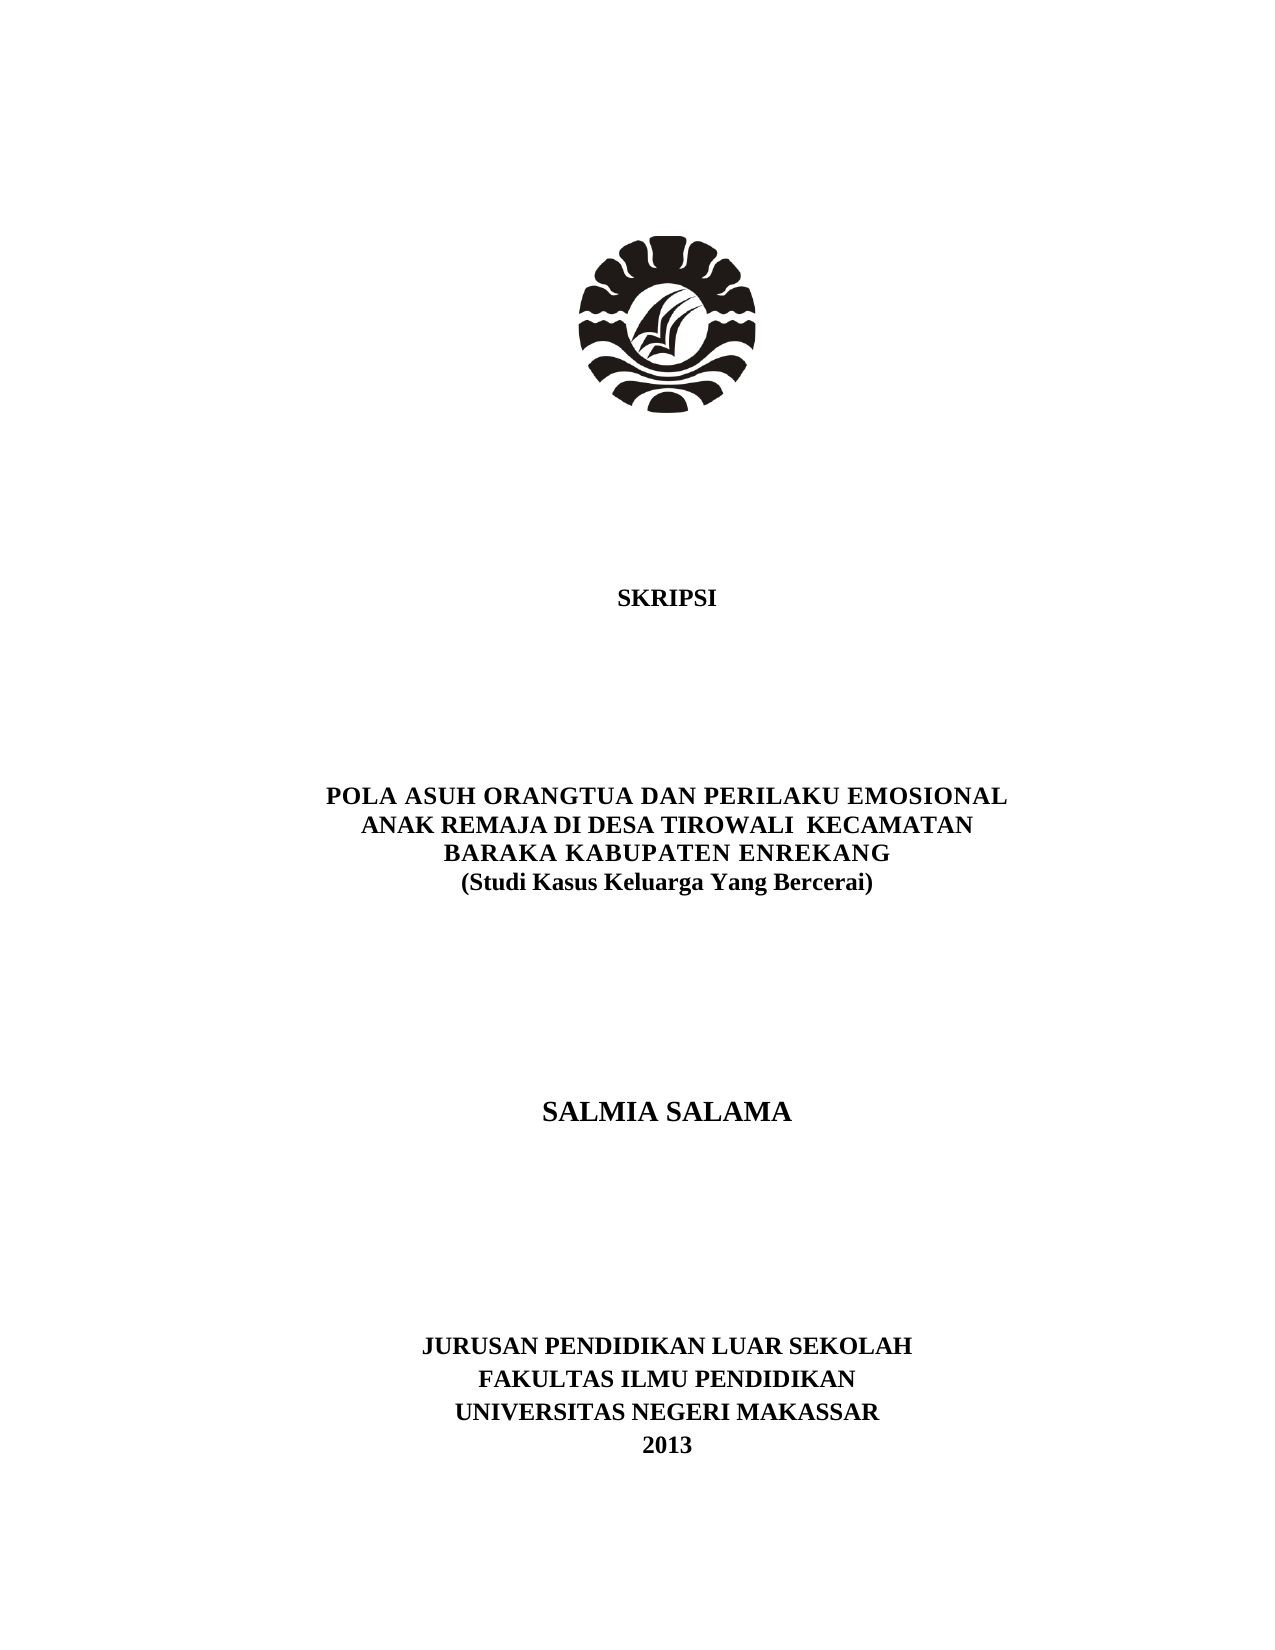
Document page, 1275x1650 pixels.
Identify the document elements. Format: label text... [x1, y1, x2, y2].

text SKRIPSI [236, 583, 1098, 612]
text UNIVERSITAS NEGERI MAKASSAR [236, 1397, 1098, 1426]
picture [578, 236, 756, 413]
text FAKULTAS ILMU PENDIDIKAN [236, 1364, 1098, 1393]
text ANAK REMAJA DI DESA TIROWALI KECAMATAN [236, 810, 1098, 838]
text (Studi Kasus Keluarga Yang Bercerai) [236, 867, 1098, 896]
text BARAKA KABUPATEN ENREKANG [236, 838, 1098, 867]
text JURUSAN PENDIDIKAN LUAR SEKOLAH [236, 1331, 1098, 1359]
text 2013 [236, 1430, 1098, 1459]
text POLA ASUH ORANGTUA DAN PERILAKU EMOSIONAL [236, 781, 1098, 810]
text SALMIA SALAMA [236, 1094, 1098, 1128]
